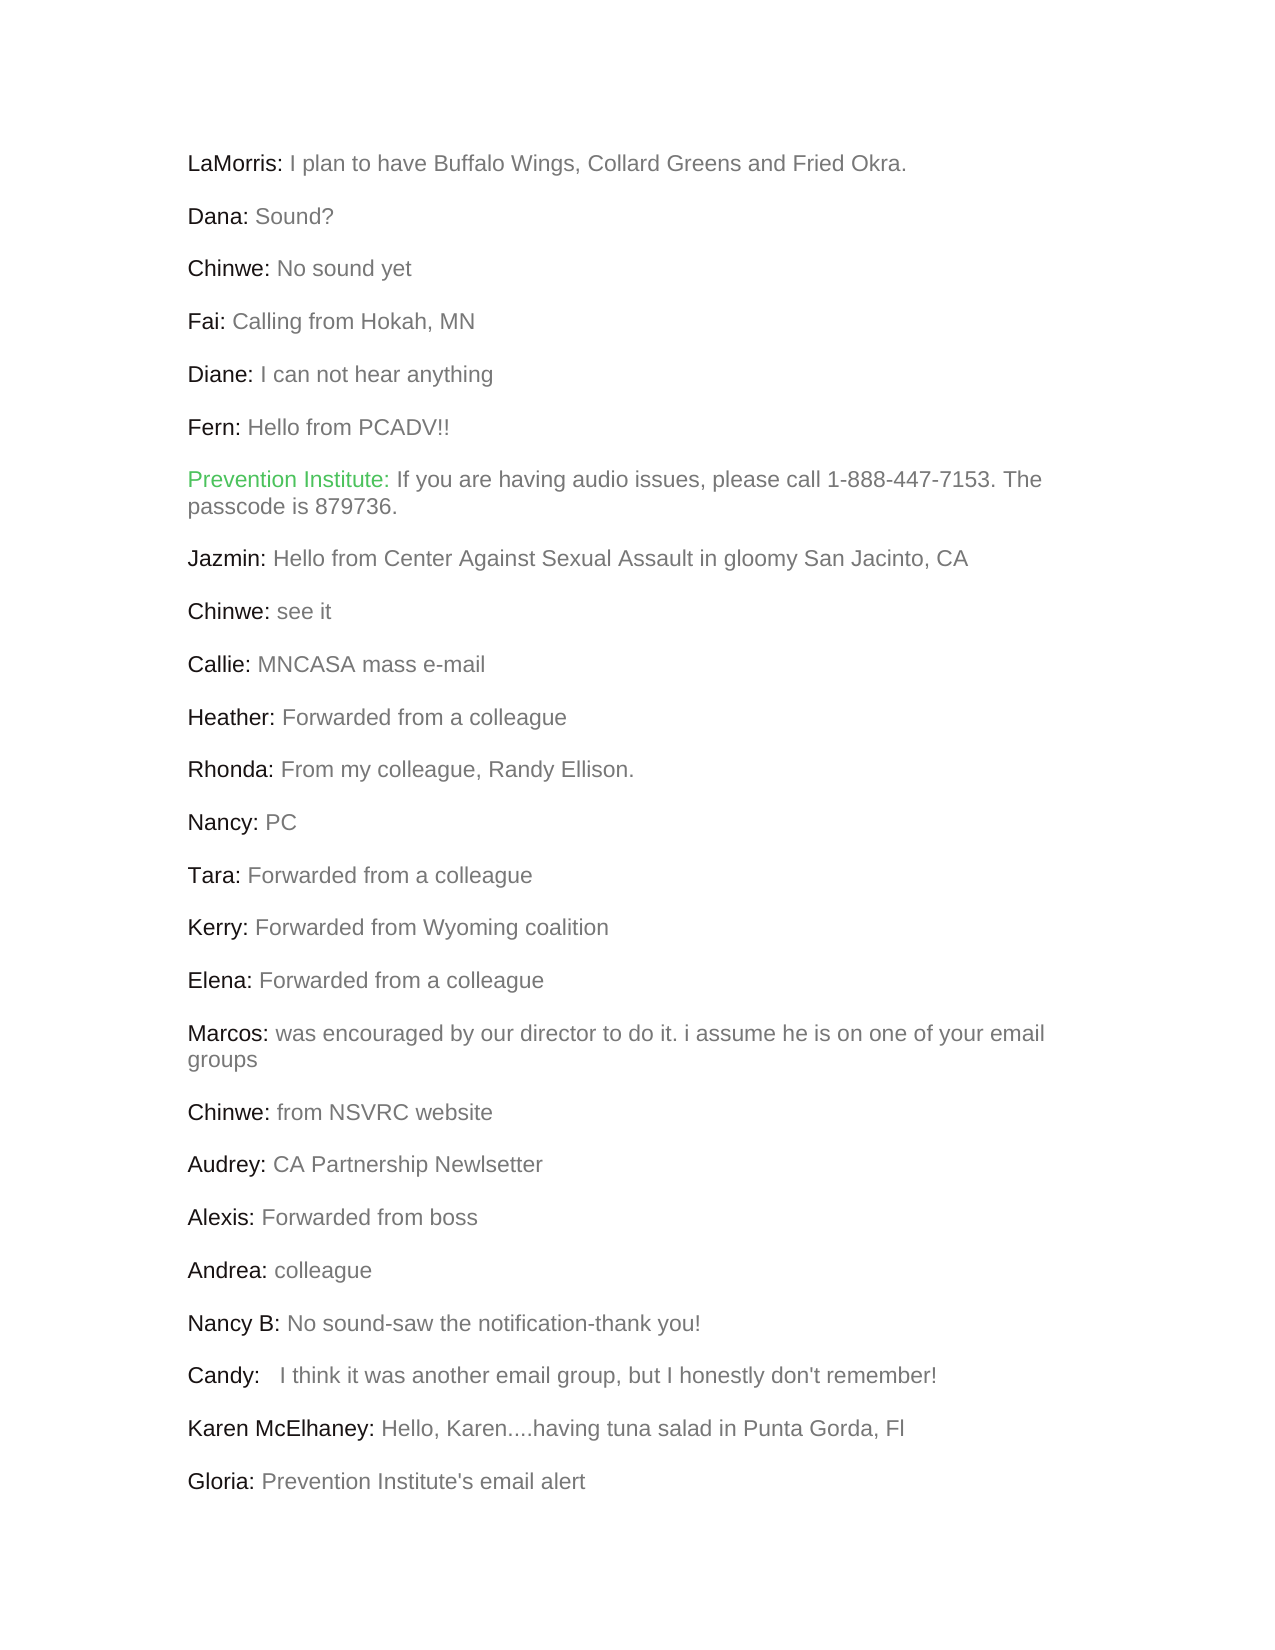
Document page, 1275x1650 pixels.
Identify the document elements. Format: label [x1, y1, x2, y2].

text [187, 150, 1087, 1494]
